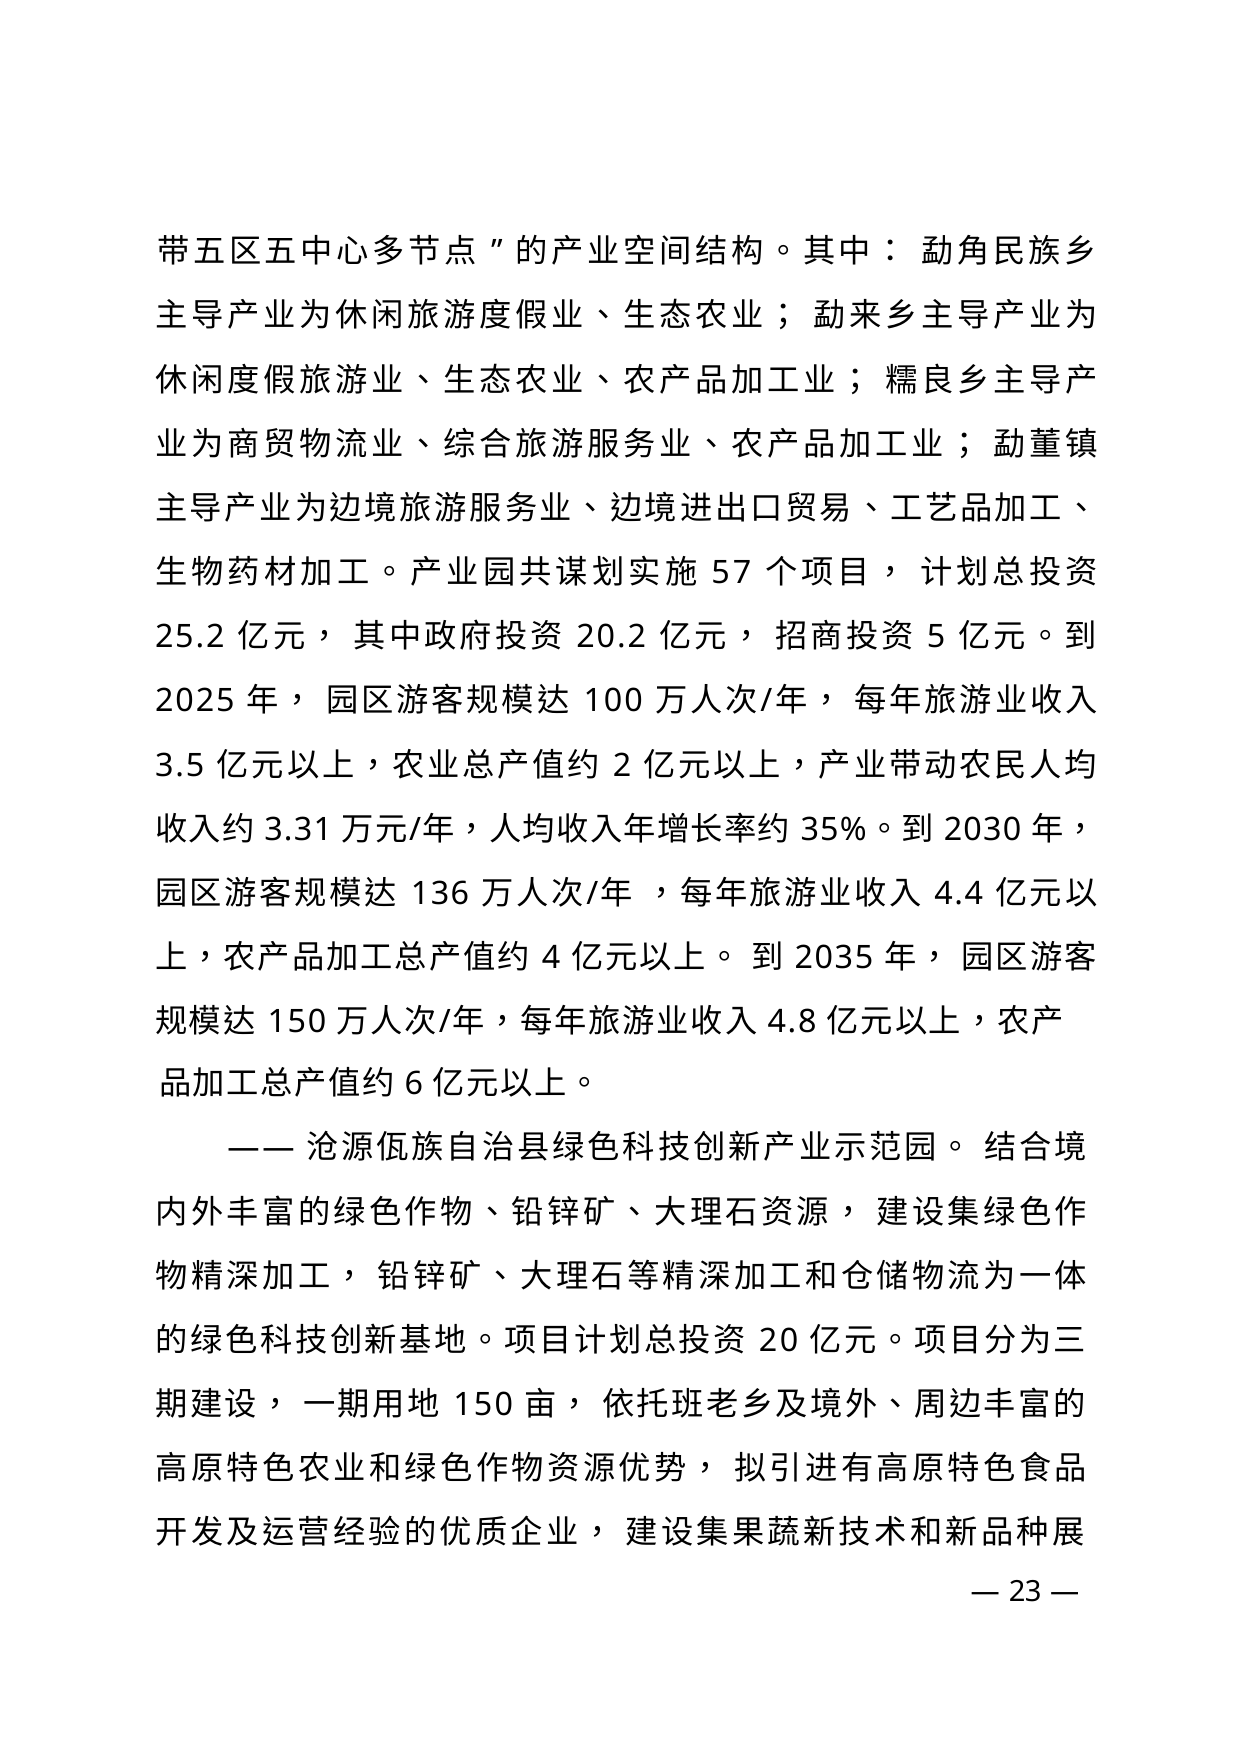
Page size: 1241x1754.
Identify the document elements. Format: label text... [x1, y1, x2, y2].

text 带五区五中心多节点 ” 的产业空间结构。其中： 勐角民族乡 主导产业为休闲旅游度假业、生态农业； 勐来乡主导产业为 休闲度假旅游业、生态农业、农产品加工业； 糯良乡主导产 业为商贸物流业、综合旅游服务业、农产品加工业； 勐董镇 主导产业为边境旅游服务业、边境进出口贸易、工艺品加工、 生物药材加工。产业园共谋划实施 57 个项目， 计划总投资 25.2 亿元， 其中政府投资 20.2 亿元， 招商投资 5 亿元。到 2025 年， 园区游客规模达 100 万人次/年， 每年旅游业收入 3.5 亿元以上，农业总产值约 2 亿元以上，产业带动农民人均 收入约 3.31 万元/年，人均收入年增长率约 35%。到 2030 年， 园区游客规模达 136 万人次/年 ，每年旅游业收入 4.4 亿元以 上，农产品加工总产值约 4 亿元以上。 到 2035 年， 园区游客 规模达 150 万人次/年，每年旅游业收入 4.8 亿元以上，农产 [155, 228, 1098, 1042]
text —— 沧源佤族自治县绿色科技创新产业示范园。 结合境 内外丰富的绿色作物、铅锌矿、大理石资源， 建设集绿色作 物精深加工， 铅锌矿、大理石等精深加工和仓储物流为一体 的绿色科技创新基地。项目计划总投资 20 亿元。项目分为三 期建设， 一期用地 150 亩， 依托班老乡及境外、周边丰富的 高原特色农业和绿色作物资源优势， 拟引进有高原特色食品 开发及运营经验的优质企业， 建设集果蔬新技术和新品种展 [155, 1124, 1087, 1553]
text 品加工总产值约 6 亿元以上。 [159, 1062, 1098, 1103]
